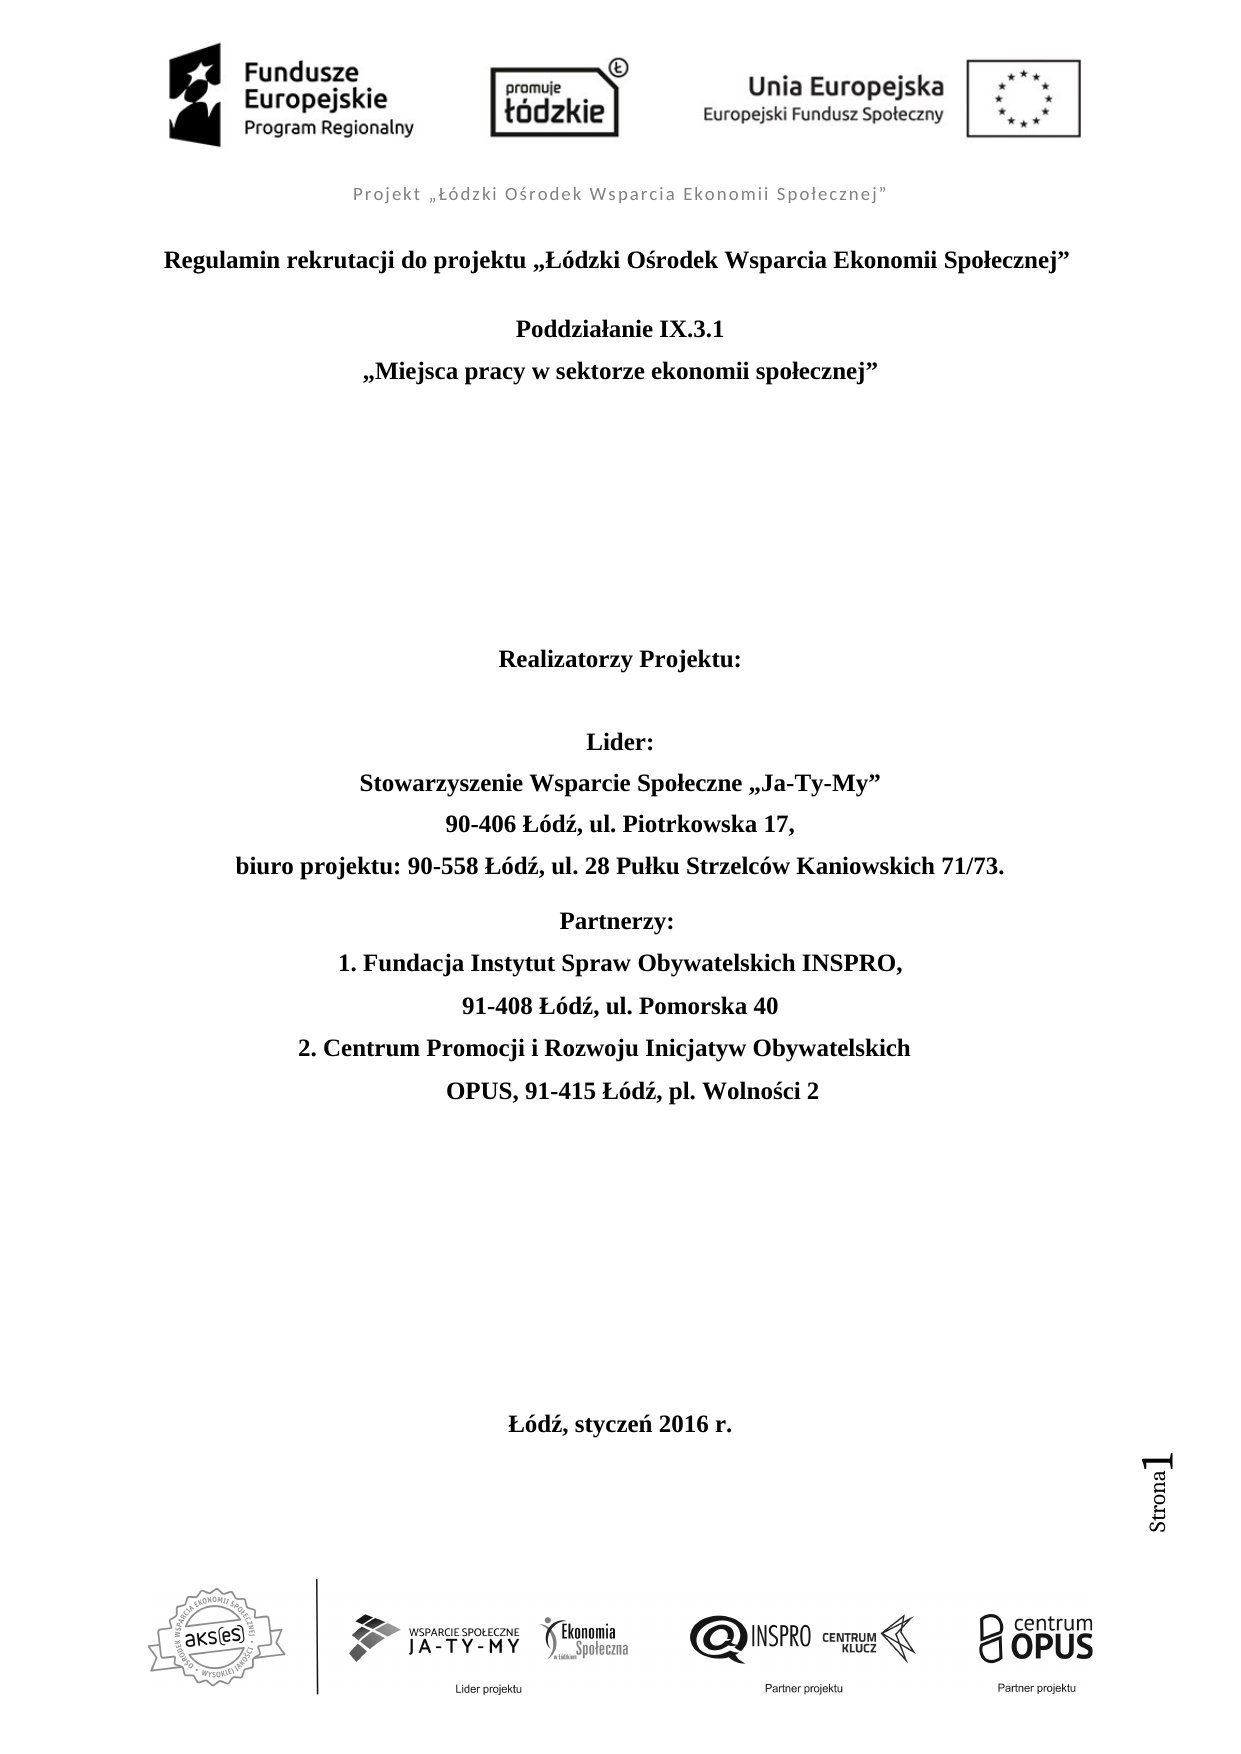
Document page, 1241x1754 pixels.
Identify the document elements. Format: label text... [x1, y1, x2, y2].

text Łódź, styczeń 2016 r. [148, 1409, 1092, 1437]
text Poddziałanie IX.3.1 [148, 314, 1092, 343]
picture [147, 1579, 1093, 1695]
text Realizatorzy Projektu: [148, 644, 1092, 673]
text Stowarzyszenie Wsparcie Społeczne „Ja-Ty-My” [148, 768, 1092, 797]
text Regulamin rekrutacji do projektu „Łódzki Ośrodek Wsparcia Ekonomii Społecznej” [148, 245, 1092, 302]
text Partnerzy: 1. Fundacja Instytut Spraw Obywatelskich INSPRO, 91-408 Łódź, ul. Pomorska 40 2. Centrum Promocji i Rozwoju Inicjatyw Obywatelskich OPUS, 91-415 Łódź, pl. Wolności 2 [148, 892, 1092, 1147]
text biuro projektu: 90-558 Łódź, ul. 28 Pułku Strzelców Kaniowskich 71/73. [148, 851, 1092, 879]
text 90-406 Łódź, ul. Piotrkowska 17, [148, 809, 1092, 838]
text „Miejsca pracy w sektorze ekonomii społecznej” [148, 356, 1092, 384]
text Lider: [148, 727, 1092, 756]
picture [150, 6, 1096, 186]
